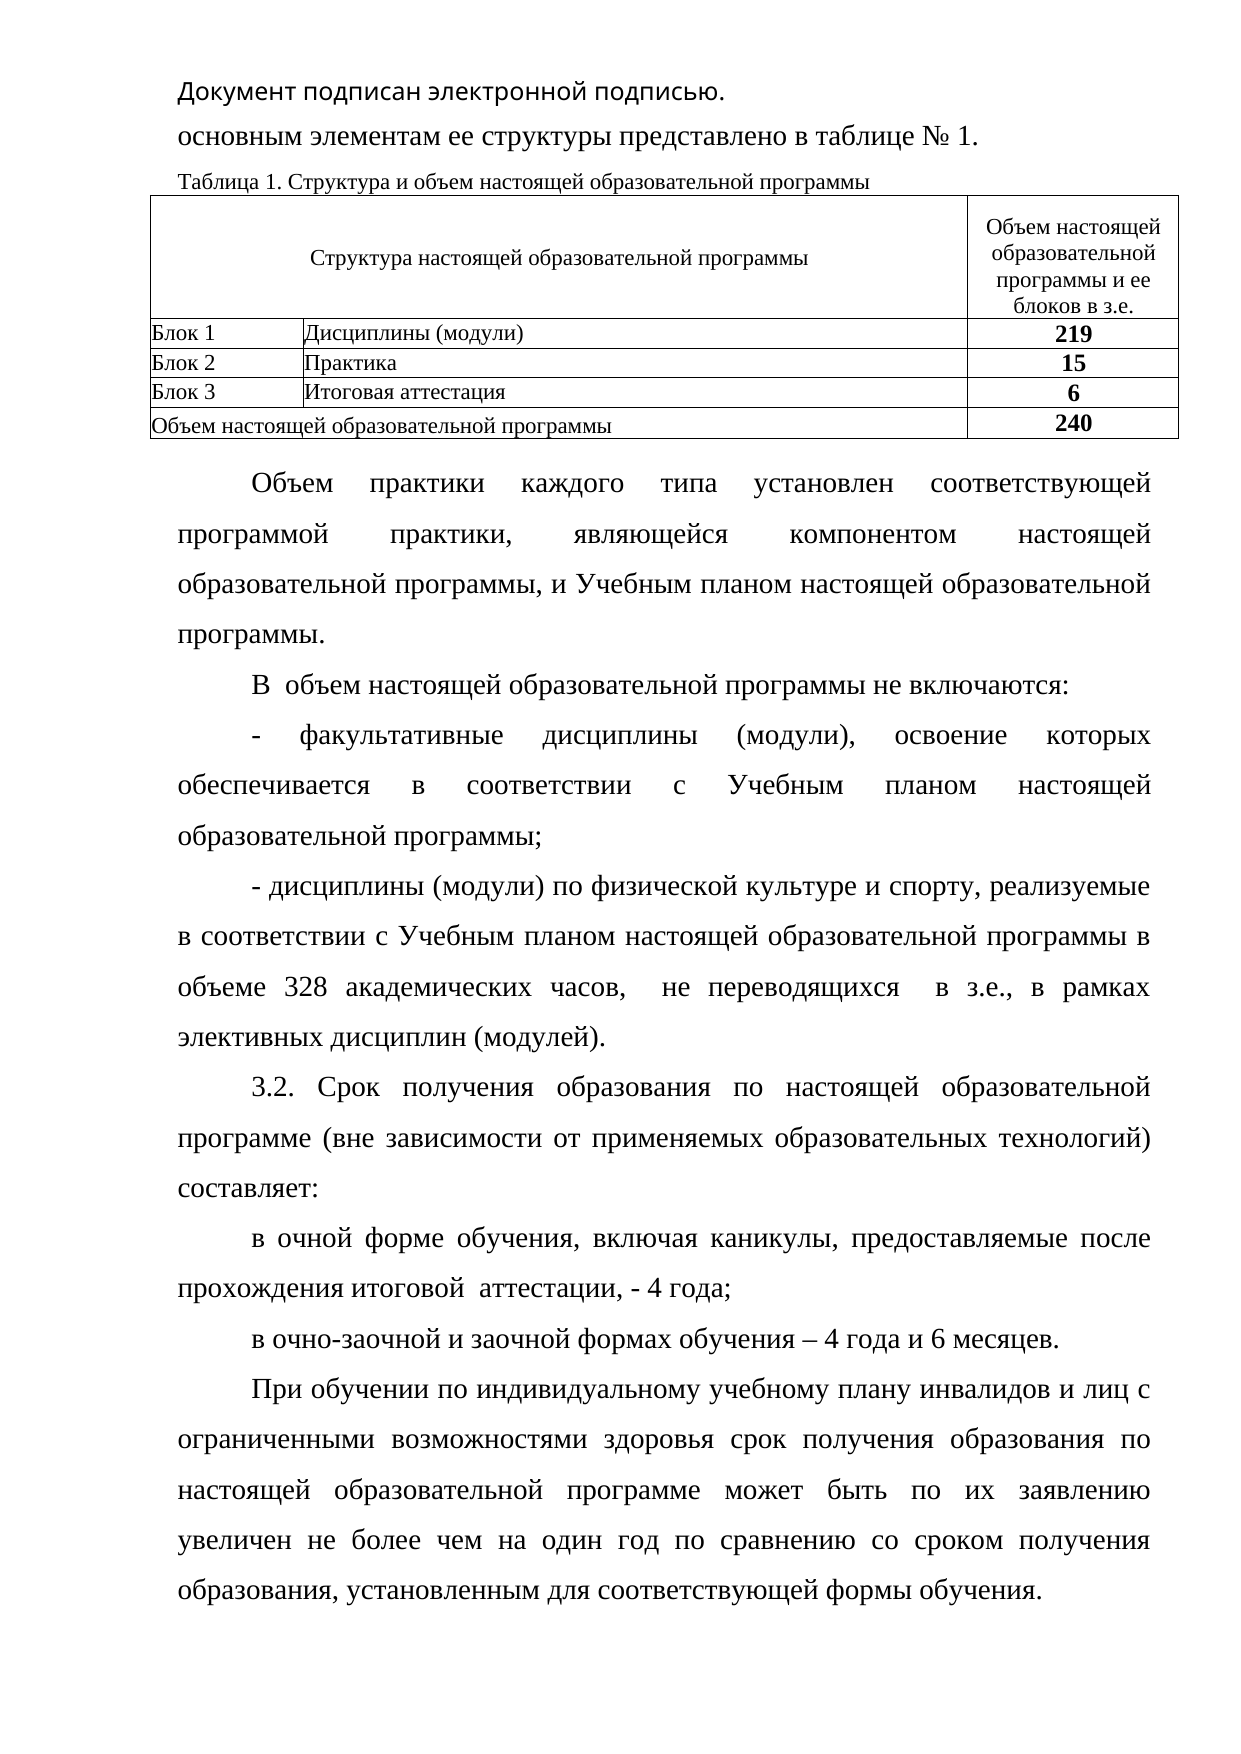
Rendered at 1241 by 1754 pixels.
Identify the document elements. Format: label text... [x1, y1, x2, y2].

table_cell 219 [968, 319, 1178, 347]
table_cell 15 [968, 349, 1178, 377]
text При обучении по индивидуальному учебному плану инвалидов и лиц с ограниченными возможностями здоровья срок получения образования по настоящей образовательной программе может быть по их заявлению увеличен не более чем на один год по сравнению со сроком получения образования, установленным для соответствующей формы обучения. [177, 1371, 1152, 1606]
table_cell Практика [304, 349, 967, 377]
table_cell Дисциплины (модули) [304, 319, 967, 347]
text - факультативные дисциплины (модули), освоение которых обеспечивается в соответствии с Учебным планом настоящей образовательной программы; [177, 717, 1152, 851]
text Объем практики каждого типа установлен соответствующей программой практики, являющейся компонентом настоящей образовательной программы, и Учебным планом настоящей образовательной программы. [177, 466, 1152, 650]
text Таблица 1. Структура и объем настоящей образовательной программы [177, 168, 1152, 195]
text в очной форме обучения, включая каникулы, предоставляемые после прохождения итоговой аттестации, - 4 года; [177, 1220, 1152, 1304]
table_header Объем настоящей образовательной программы и ее блоков в з.е. [968, 196, 1178, 318]
table_cell Объем настоящей образовательной программы [151, 408, 967, 438]
text 3.2. Срок получения образования по настоящей образовательной программе (вне зависимости от применяемых образовательных технологий) составляет: [177, 1069, 1152, 1203]
table_cell Блок 1 [151, 319, 303, 347]
table_cell Блок 2 [151, 349, 303, 377]
table_cell 6 [968, 378, 1178, 407]
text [177, 118, 1152, 152]
table_cell Итоговая аттестация [304, 378, 967, 407]
text - дисциплины (модули) по физической культуре и спорту, реализуемые в соответствии с Учебным планом настоящей образовательной программы в объеме 328 академических часов, не переводящихся в з.е., в рамках элективных дисциплин (модулей). [177, 868, 1152, 1053]
table_cell Блок 3 [151, 378, 303, 407]
table_cell 240 [968, 408, 1178, 438]
text в очно-заочной и заочной формах обучения – 4 года и 6 месяцев. [177, 1321, 1152, 1354]
table_header Структура настоящей образовательной программы [151, 196, 967, 318]
text В объем настоящей образовательной программы не включаются: [177, 667, 1152, 700]
